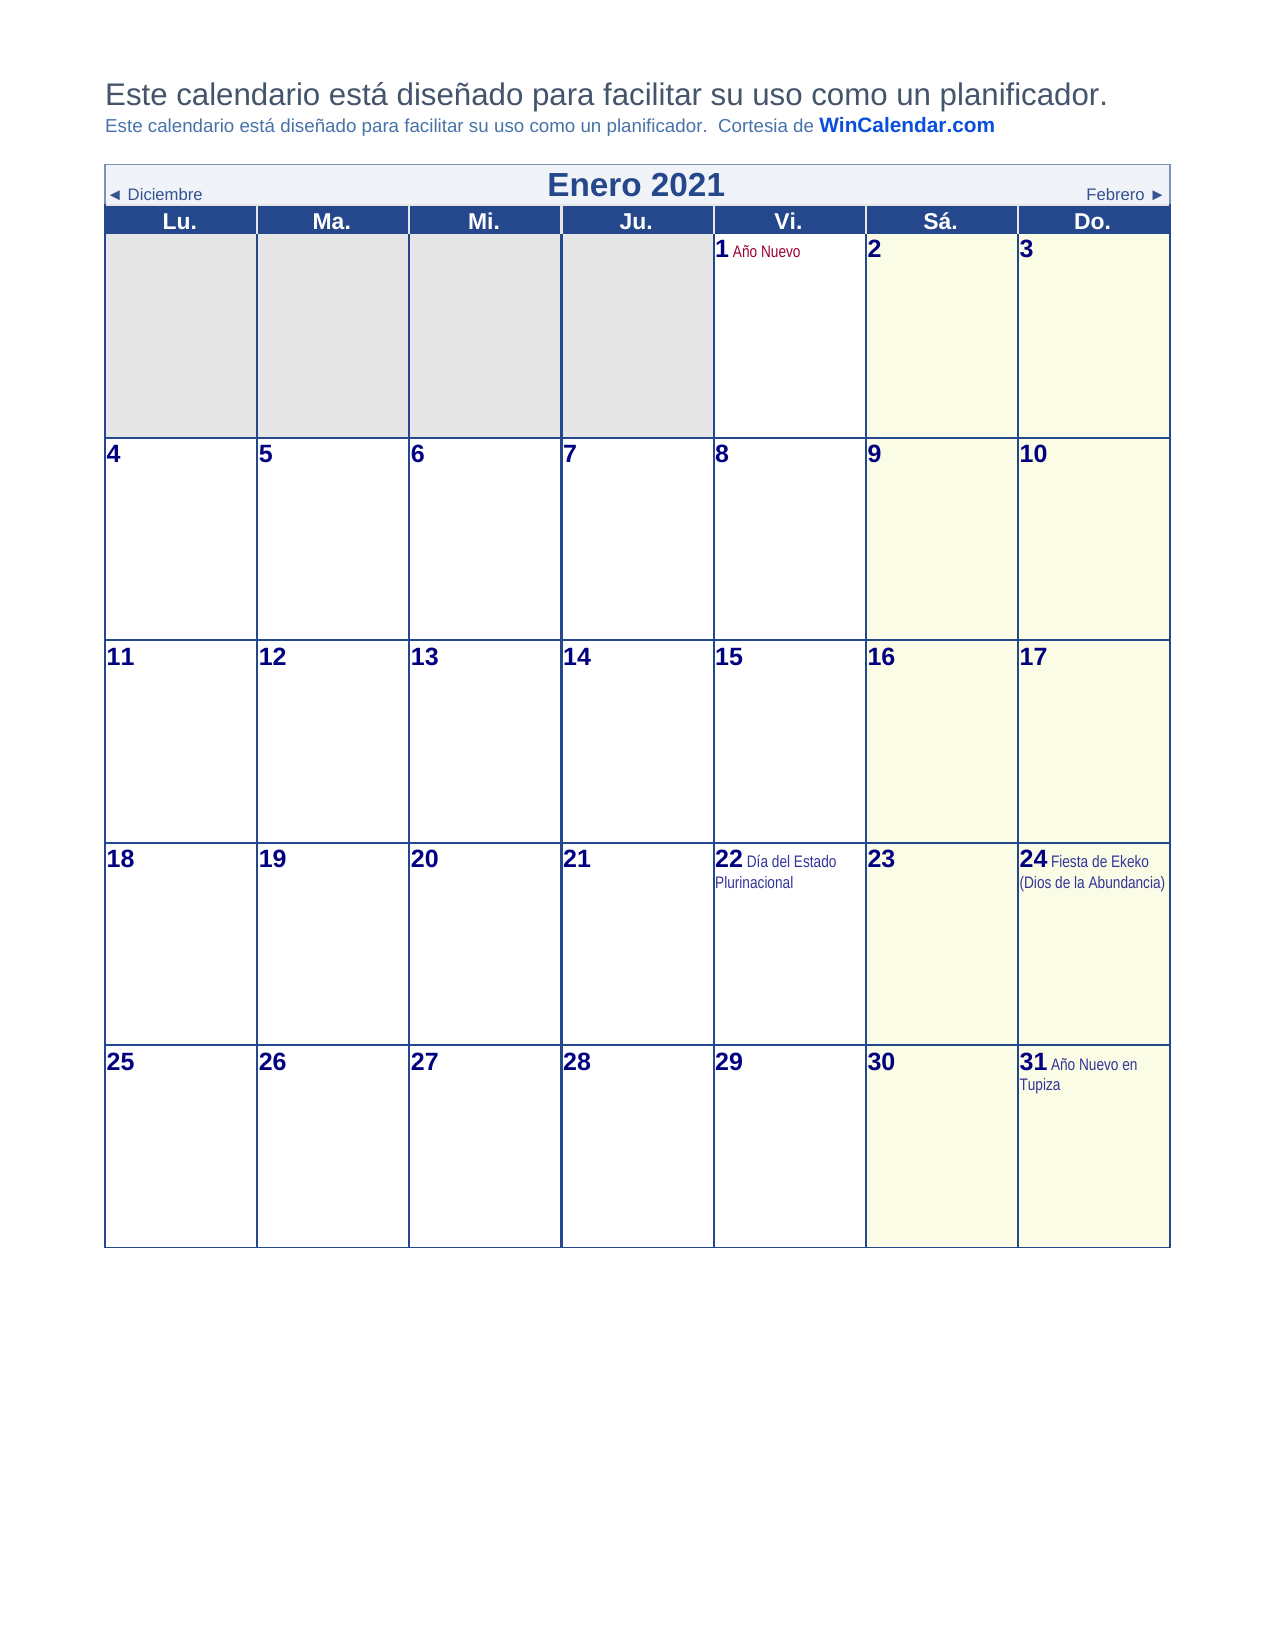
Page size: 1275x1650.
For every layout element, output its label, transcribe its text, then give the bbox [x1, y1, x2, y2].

table_cell Mi. [410, 206, 560, 234]
table_cell 16 [867, 641, 1017, 842]
table_cell Lu. [106, 206, 256, 234]
table_cell Sá. [867, 206, 1017, 234]
table_cell 6 [410, 439, 560, 639]
table_cell 25 [106, 1046, 256, 1247]
table_cell Vi. [715, 206, 865, 234]
table_cell 24 Fiesta de Ekeko (Dios de la Abundancia) [1019, 844, 1169, 1044]
table_cell [563, 234, 713, 437]
table_cell Ju. [563, 206, 713, 234]
table_cell 26 [258, 1046, 408, 1247]
table_cell 13 [410, 641, 560, 842]
table_cell 5 [258, 439, 408, 639]
table_cell 4 [106, 439, 256, 639]
table_cell 28 [563, 1046, 713, 1247]
table_cell 30 [867, 1046, 1017, 1247]
table_cell 12 [258, 641, 408, 842]
table_cell 2 [867, 234, 1017, 437]
table_cell [410, 234, 560, 437]
table_header Febrero ► [1018, 165, 1169, 204]
table_cell [106, 234, 256, 437]
table_cell 31 Año Nuevo en Tupiza [1019, 1046, 1169, 1247]
table_cell 8 [715, 439, 865, 639]
table_cell 9 [867, 439, 1017, 639]
table_header Enero 2021 [257, 165, 1018, 204]
table_cell 23 [867, 844, 1017, 1044]
table_cell 19 [258, 844, 408, 1044]
table_cell 1 Año Nuevo [715, 234, 865, 437]
table_cell 18 [106, 844, 256, 1044]
table_cell 10 [1019, 439, 1169, 639]
table_cell 22 Día del Estado Plurinacional [715, 844, 865, 1044]
table_header ◄ Diciembre [106, 165, 257, 204]
table_cell 11 [106, 641, 256, 842]
table_cell 27 [410, 1046, 560, 1247]
table_cell 29 [715, 1046, 865, 1247]
table_cell 21 [563, 844, 713, 1044]
table_cell 20 [410, 844, 560, 1044]
table_cell 3 [1019, 234, 1169, 437]
table_cell 15 [715, 641, 865, 842]
table_cell Ma. [258, 206, 408, 234]
table_cell [258, 234, 408, 437]
text Este calendario está diseñado para facilitar su uso como un planificador. Este calendario está diseñado para facilitar su uso como un planificador. Cortesia de WinCalendar.com [105, 76, 1170, 164]
table_cell Do. [1019, 206, 1169, 234]
table_cell 17 [1019, 641, 1169, 842]
table_cell 14 [563, 641, 713, 842]
table_cell 7 [563, 439, 713, 639]
